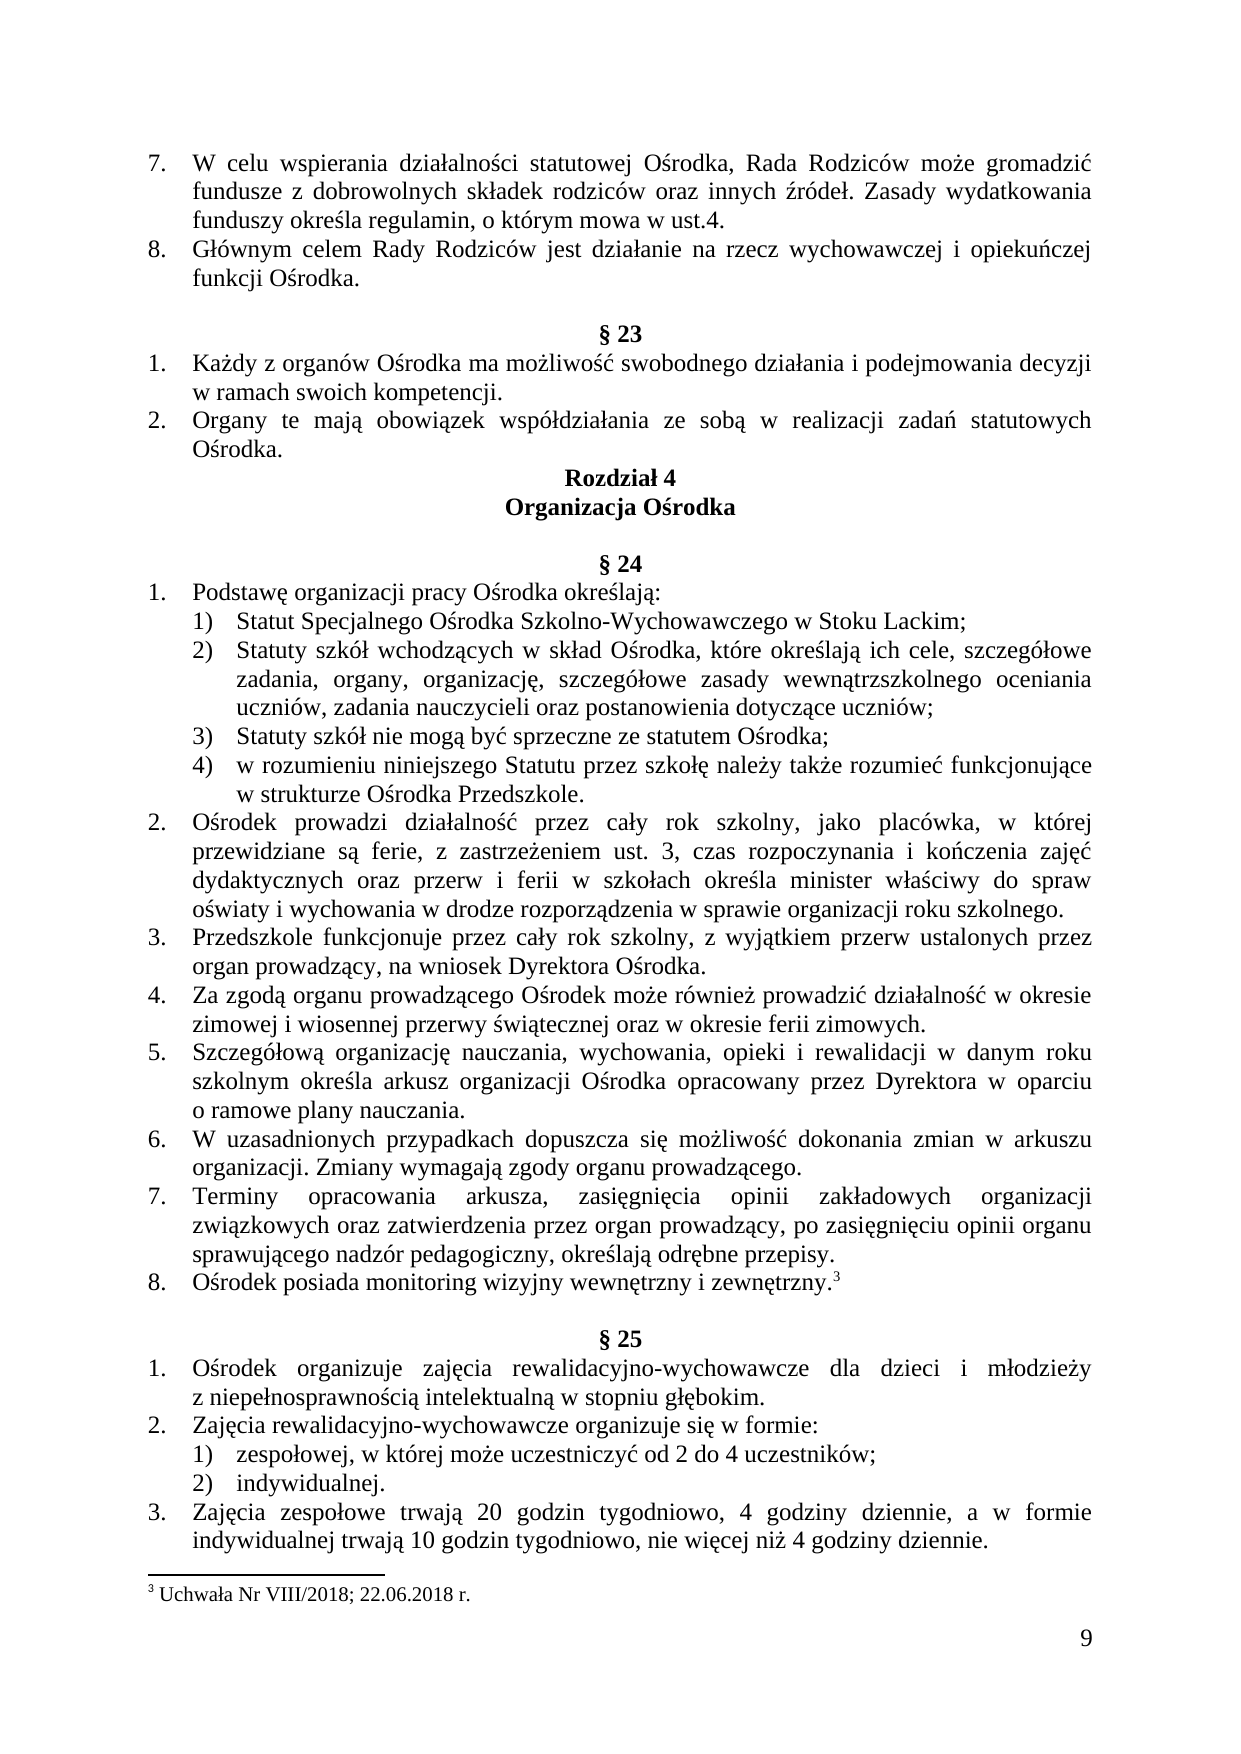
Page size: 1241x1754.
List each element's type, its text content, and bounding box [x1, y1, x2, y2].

text § 25 [148, 1324, 1093, 1353]
list W celu wspierania działalności statutowej Ośrodka, Rada Rodziców może gromadzić fundusze z dobrowolnych składek rodziców oraz innych źródeł. Zasady wydatkowania funduszy określa regulamin, o którym mowa w ust.4. [148, 148, 1093, 234]
list Zajęcia zespołowe trwają 20 godzin tygodniowo, 4 godziny dziennie, a w formie indywidualnej trwają 10 godzin tygodniowo, nie więcej niż 4 godziny dziennie. [148, 1497, 1093, 1554]
list Statuty szkół nie mogą być sprzeczne ze statutem Ośrodka; [192, 721, 1093, 750]
list Ośrodek organizuje zajęcia rewalidacyjno-wychowawcze dla dzieci i młodzieży z niepełnosprawnością intelektualną w stopniu głębokim. [148, 1353, 1093, 1410]
text § 24 [148, 549, 1093, 577]
list Ośrodek prowadzi działalność przez cały rok szkolny, jako placówka, w której przewidziane są ferie, z zastrzeżeniem ust. 3, czas rozpoczynania i kończenia zajęć dydaktycznych oraz przerw i ferii w szkołach określa minister właściwy do spraw oświaty i wychowania w drodze rozporządzenia w sprawie organizacji roku szkolnego. [148, 807, 1093, 922]
list Organy te mają obowiązek współdziałania ze sobą w realizacji zadań statutowych Ośrodka. [148, 406, 1093, 463]
text § 23 [148, 319, 1093, 348]
text Rozdział 4 [148, 463, 1093, 492]
list indywidualnej. [192, 1468, 1093, 1497]
list zespołowej, w której może uczestniczyć od 2 do 4 uczestników; [192, 1439, 1093, 1468]
list Statuty szkół wchodzących w skład Ośrodka, które określają ich cele, szczegółowe zadania, organy, organizację, szczegółowe zasady wewnątrzszkolnego oceniania uczniów, zadania nauczycieli oraz postanowienia dotyczące uczniów; [192, 635, 1093, 721]
list Głównym celem Rady Rodziców jest działanie na rzecz wychowawczej i opiekuńczej funkcji Ośrodka. [148, 234, 1093, 291]
list w rozumieniu niniejszego Statutu przez szkołę należy także rozumieć funkcjonujące w strukturze Ośrodka Przedszkole. [192, 750, 1093, 807]
text Organizacja Ośrodka [148, 492, 1093, 521]
list Przedszkole funkcjonuje przez cały rok szkolny, z wyjątkiem przerw ustalonych przez organ prowadzący, na wniosek Dyrektora Ośrodka. [148, 922, 1093, 980]
list W uzasadnionych przypadkach dopuszcza się możliwość dokonania zmian w arkuszu organizacji. Zmiany wymagają zgody organu prowadzącego. [148, 1124, 1093, 1181]
list Ośrodek posiada monitoring wizyjny wewnętrzny i zewnętrzny. [148, 1267, 1093, 1296]
list Każdy z organów Ośrodka ma możliwość swobodnego działania i podejmowania decyzji w ramach swoich kompetencji. [148, 348, 1093, 406]
list Za zgodą organu prowadzącego Ośrodek może również prowadzić działalność w okresie zimowej i wiosennej przerwy świątecznej oraz w okresie ferii zimowych. [148, 980, 1093, 1037]
list Statut Specjalnego Ośrodka Szkolno-Wychowawczego w Stoku Lackim; [192, 606, 1093, 635]
list Szczegółową organizację nauczania, wychowania, opieki i rewalidacji w danym roku szkolnym określa arkusz organizacji Ośrodka opracowany przez Dyrektora w oparciu o ramowe plany nauczania. [148, 1037, 1093, 1124]
list Podstawę organizacji pracy Ośrodka określają: [148, 577, 1093, 606]
list Zajęcia rewalidacyjno-wychowawcze organizuje się w formie: [148, 1410, 1093, 1439]
list Terminy opracowania arkusza, zasięgnięcia opinii zakładowych organizacji związkowych oraz zatwierdzenia przez organ prowadzący, po zasięgnięciu opinii organu sprawującego nadzór pedagogiczny, określają odrębne przepisy. [148, 1181, 1093, 1267]
